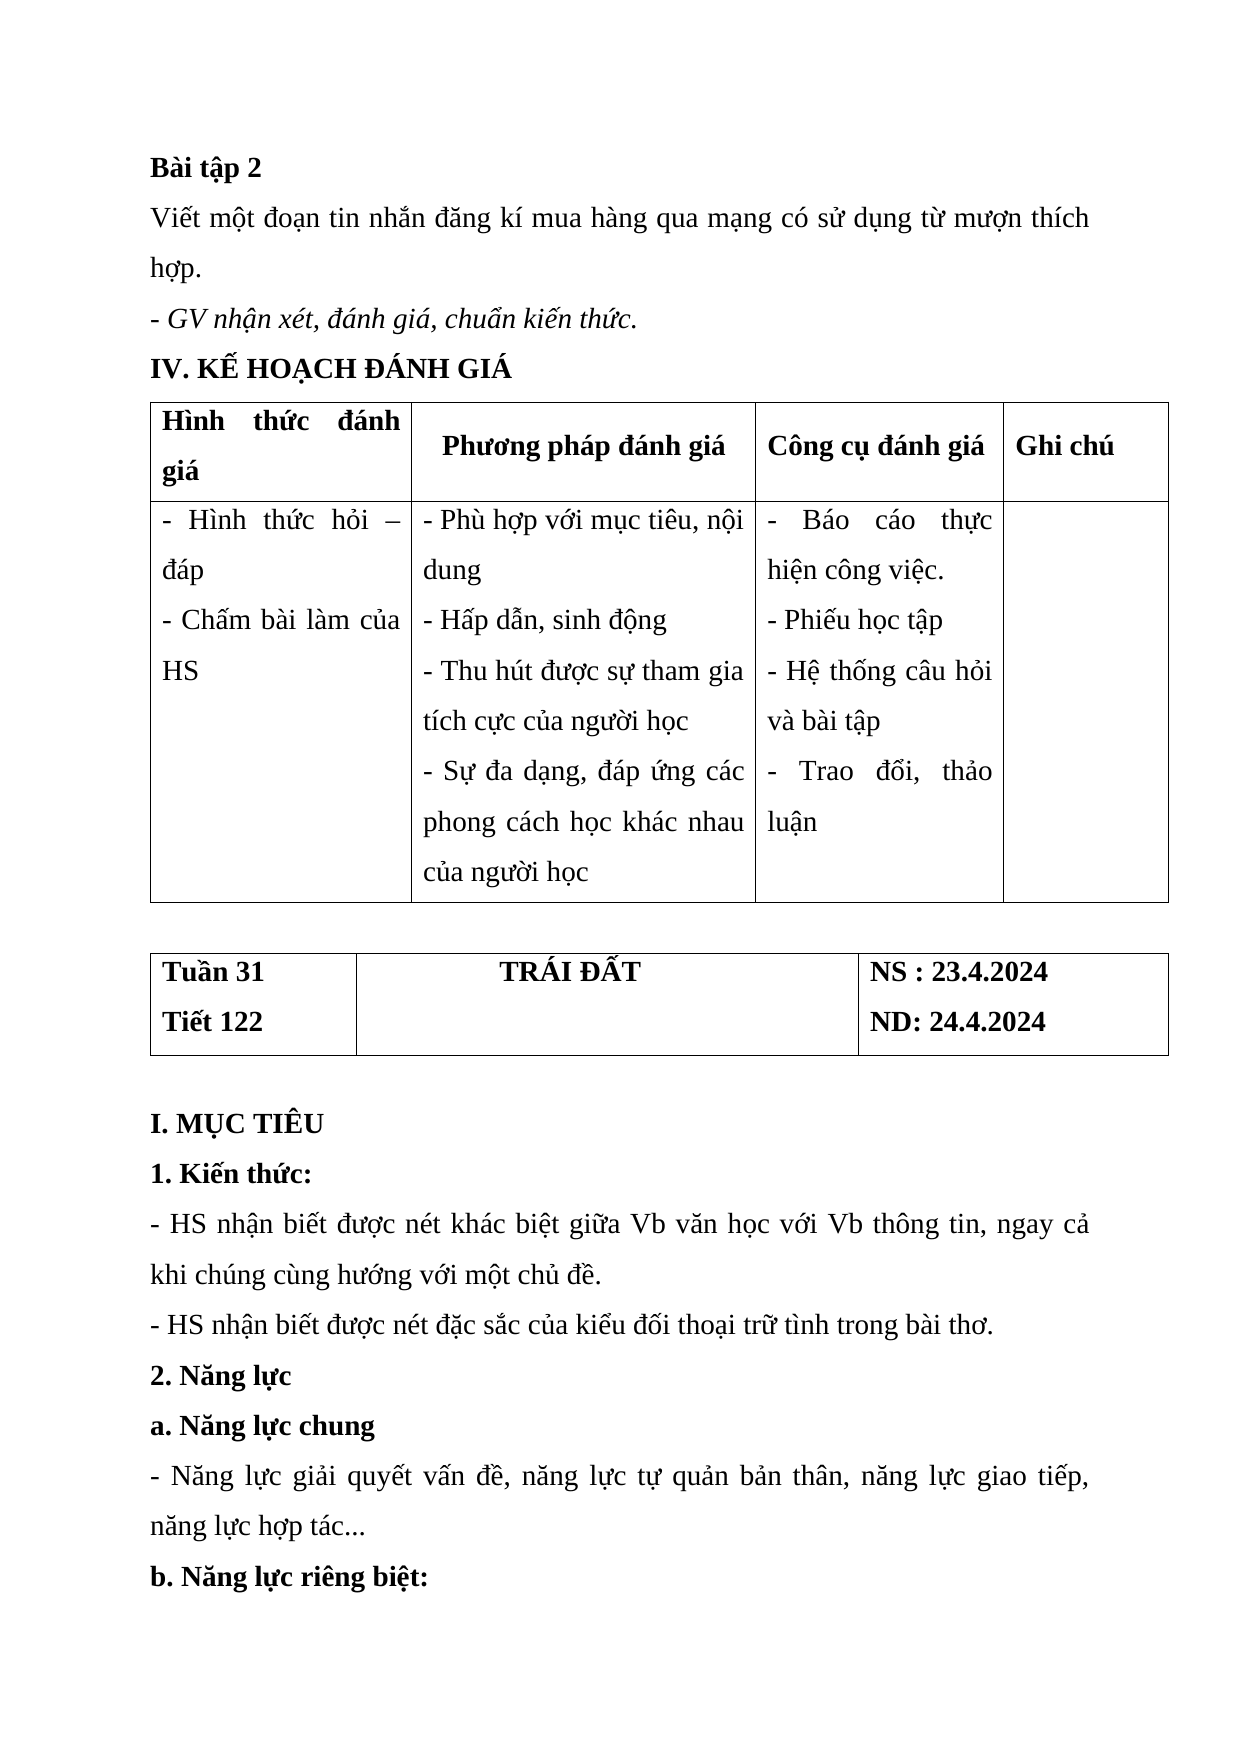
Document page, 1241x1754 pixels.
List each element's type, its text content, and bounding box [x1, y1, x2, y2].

text - HS nhận biết được nét khác biệt giữa Vb văn học với Vb thông tin, ngay cả khi chúng cùng hướng với một chủ đề. [150, 1207, 1090, 1291]
table_cell - Báo cáo thực hiện công việc. - Phiếu học tập - Hệ thống câu hỏi và bài tập - Trao đổi, thảo luận [756, 502, 1003, 902]
table_header Tuần 31 Tiết 122 [151, 954, 356, 1055]
text - GV nhận xét, đánh giá, chuẩn kiến thức. [150, 301, 1090, 334]
table_cell - Phù hợp với mục tiêu, nội dung - Hấp dẫn, sinh động - Thu hút được sự tham gia tích cực của người học - Sự đa dạng, đáp ứng các phong cách học khác nhau của người học [412, 502, 755, 902]
table_cell - Hình thức hỏi – đáp - Chấm bài làm của HS [151, 502, 411, 902]
table_header Hình thức đánh giá [151, 403, 411, 501]
text I. MỤC TIÊU [150, 1106, 1090, 1139]
text IV. KẾ HOẠCH ĐÁNH GIÁ [150, 351, 1090, 385]
text 2. Năng lực [150, 1358, 1090, 1391]
text 1. Kiến thức: [150, 1156, 1090, 1190]
table_header NS : 23.4.2024 ND: 24.4.2024 [859, 954, 1168, 1055]
text b. Năng lực riêng biệt: [150, 1559, 1090, 1592]
text a. Năng lực chung [150, 1408, 1090, 1441]
table_header Phương pháp đánh giá [412, 403, 755, 501]
text - HS nhận biết được nét đặc sắc của kiểu đối thoại trữ tình trong bài thơ. [150, 1307, 1090, 1341]
table_cell [1004, 502, 1168, 902]
text Viết một đoạn tin nhắn đăng kí mua hàng qua mạng có sử dụng từ mượn thích hợp. [150, 200, 1090, 284]
table_header Công cụ đánh giá [756, 403, 1003, 501]
text - Năng lực giải quyết vấn đề, năng lực tự quản bản thân, năng lực giao tiếp, năng lực hợp tác... [150, 1458, 1090, 1542]
text Bài tập 2 [150, 150, 1090, 183]
table_header Ghi chú [1004, 403, 1168, 501]
table_header TRÁI ĐẤT [357, 954, 858, 1055]
